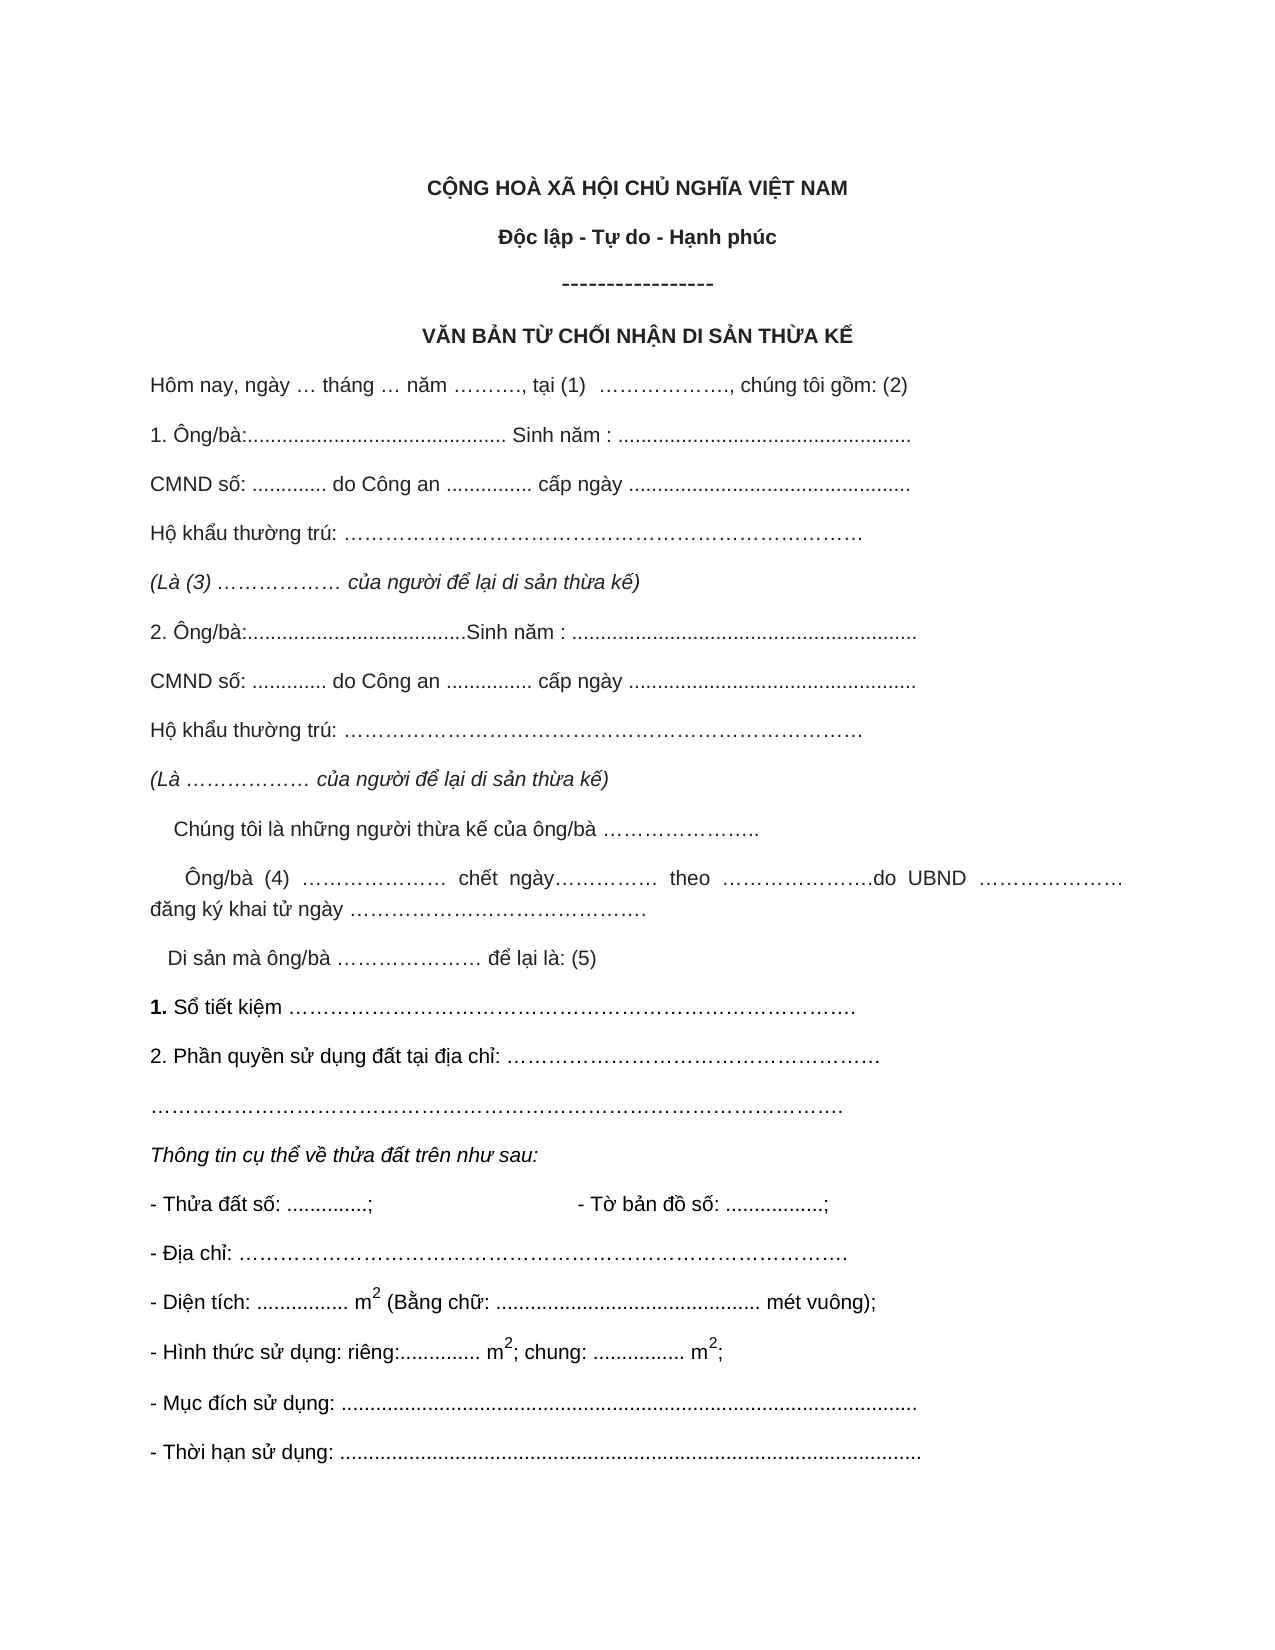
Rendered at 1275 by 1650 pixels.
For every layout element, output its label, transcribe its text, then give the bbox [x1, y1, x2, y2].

text - Thửa đất số: ..............; - Tờ bản đồ số: .................; [150, 1185, 1125, 1216]
text Độc lập - Tự do - Hạnh phúc [150, 218, 1125, 248]
text 2. Ông/bà:......................................Sinh năm : ............................................................ [150, 613, 1125, 643]
text - Thời hạn sử dụng: ..................................................................................................... [150, 1433, 1125, 1464]
text - Hình thức sử dụng: riêng:.............. m2; chung: ................ m2; [150, 1334, 1125, 1365]
text Thông tin cụ thể về thửa đất trên như sau: [150, 1136, 1125, 1167]
text 1. Ông/bà:............................................. Sinh năm : ................................................... [150, 416, 1125, 446]
text Ông/bà (4) ………………… chết ngày…………… theo ………………….do UBND ………………… đăng ký khai tử ngày ……………………………………. [150, 859, 1125, 920]
text Chúng tôi là những người thừa kế của ông/bà ………………….. [150, 810, 1125, 841]
text ………………………………………………………………………………………. [150, 1087, 1125, 1117]
text Hộ khẩu thường trú: ………………………………………………………………… [150, 711, 1125, 742]
text - Diện tích: ................ m2 (Bằng chữ: .............................................. mét vuông); [150, 1284, 1125, 1315]
text CMND số: ............. do Công an ............... cấp ngày ................................................. [150, 465, 1125, 496]
text Hôm nay, ngày … tháng … năm ………., tại (1) ………………., chúng tôi gồm: (2) [150, 367, 1125, 397]
text 1. Sổ tiết kiệm ………………………………………………………………………. [150, 988, 1125, 1019]
text VĂN BẢN TỪ CHỐI NHẬN DI SẢN THỪA KẾ [150, 317, 1125, 348]
text - Địa chỉ: ……………………………………………………………………………. [150, 1235, 1125, 1265]
text CMND số: ............. do Công an ............... cấp ngày .................................................. [150, 662, 1125, 693]
text CỘNG HOÀ XÃ HỘI CHỦ NGHĨA VIỆT NAM [150, 169, 1125, 199]
text 2. Phần quyền sử dụng đất tại địa chỉ: ……………………………………………… [150, 1038, 1125, 1068]
text (Là ……………… của người để lại di sản thừa kế) [150, 761, 1125, 791]
text (Là (3) ……………… của người để lại di sản thừa kế) [150, 564, 1125, 594]
text ----------------- [150, 267, 1125, 298]
text Hộ khẩu thường trú: ………………………………………………………………… [150, 514, 1125, 545]
text Di sản mà ông/bà ………………… để lại là: (5) [150, 939, 1125, 969]
text - Mục đích sử dụng: .................................................................................................... [150, 1384, 1125, 1414]
